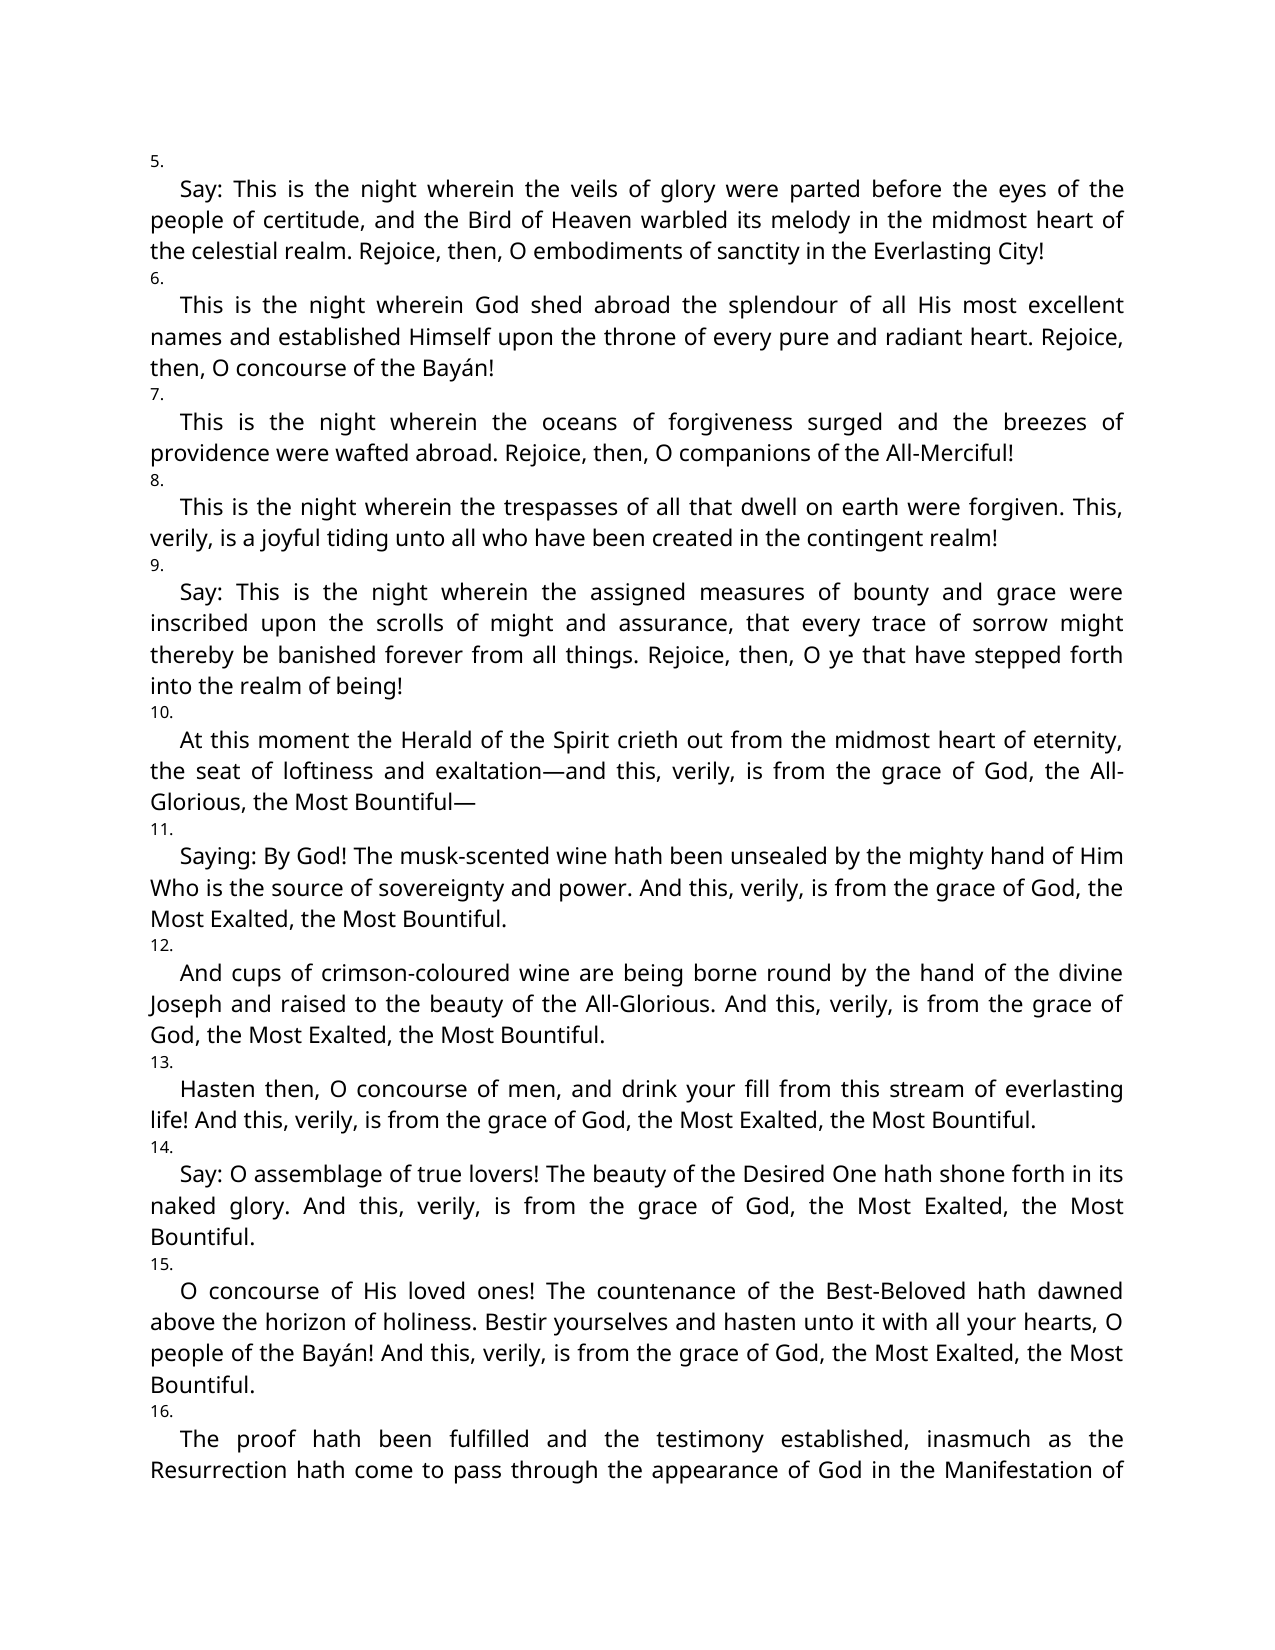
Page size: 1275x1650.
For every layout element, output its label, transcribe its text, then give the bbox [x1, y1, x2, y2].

text Say: This is the night wherein the assigned measures of bounty and grace were inscribed upon the scrolls of might and assurance, that every trace of sorrow might thereby be banished forever from all things. Rejoice, then, O ye that have stepped forth into the realm of being! [150, 576, 1125, 701]
text 14. [150, 1136, 1125, 1158]
text 9. [150, 553, 1125, 576]
text 12. [150, 934, 1125, 957]
text 15. [150, 1252, 1125, 1275]
text O concourse of His loved ones! The countenance of the Best-Beloved hath dawned above the horizon of holiness. Bestir yourselves and hasten unto it with all your hearts, O people of the Bayán! And this, verily, is from the grace of God, the Most Exalted, the Most Bountiful. [150, 1275, 1125, 1400]
text 7. [150, 383, 1125, 406]
text This is the night wherein the trespasses of all that dwell on earth were forgiven. This, verily, is a joyful tiding unto all who have been created in the contingent realm! [150, 491, 1125, 553]
text Saying: By God! The musk-scented wine hath been unsealed by the mighty hand of Him Who is the source of sovereignty and power. And this, verily, is from the grace of God, the Most Exalted, the Most Bountiful. [150, 840, 1125, 934]
text 8. [150, 468, 1125, 491]
text And cups of crimson-coloured wine are being borne round by the hand of the divine Joseph and raised to the beauty of the All-Glorious. And this, verily, is from the grace of God, the Most Exalted, the Most Bountiful. [150, 957, 1125, 1050]
text Hasten then, O concourse of men, and drink your fill from this stream of everlasting life! And this, verily, is from the grace of God, the Most Exalted, the Most Bountiful. [150, 1073, 1125, 1136]
text At this moment the Herald of the Spirit crieth out from the midmost heart of eternity, the seat of loftiness and exaltation—and this, verily, is from the grace of God, the All-Glorious, the Most Bountiful— [150, 724, 1125, 817]
text 16. [150, 1400, 1125, 1422]
text 5. [150, 150, 1125, 173]
text This is the night wherein the oceans of forgiveness surged and the breezes of providence were wafted abroad. Rejoice, then, O companions of the All-Merciful! [150, 406, 1125, 468]
text Say: O assemblage of true lovers! The beauty of the Desired One hath shone forth in its naked glory. And this, verily, is from the grace of God, the Most Exalted, the Most Bountiful. [150, 1158, 1125, 1252]
text This is the night wherein God shed abroad the splendour of all His most excellent names and established Himself upon the throne of every pure and radiant heart. Rejoice, then, O concourse of the Bayán! [150, 289, 1125, 383]
text 10. [150, 701, 1125, 724]
text 13. [150, 1050, 1125, 1073]
text 11. [150, 817, 1125, 840]
text 6. [150, 266, 1125, 289]
text Say: This is the night wherein the veils of glory were parted before the eyes of the people of certitude, and the Bird of Heaven warbled its melody in the midmost heart of the celestial realm. Rejoice, then, O embodiments of sanctity in the Everlasting City! [150, 173, 1125, 266]
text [150, 1422, 1125, 1485]
